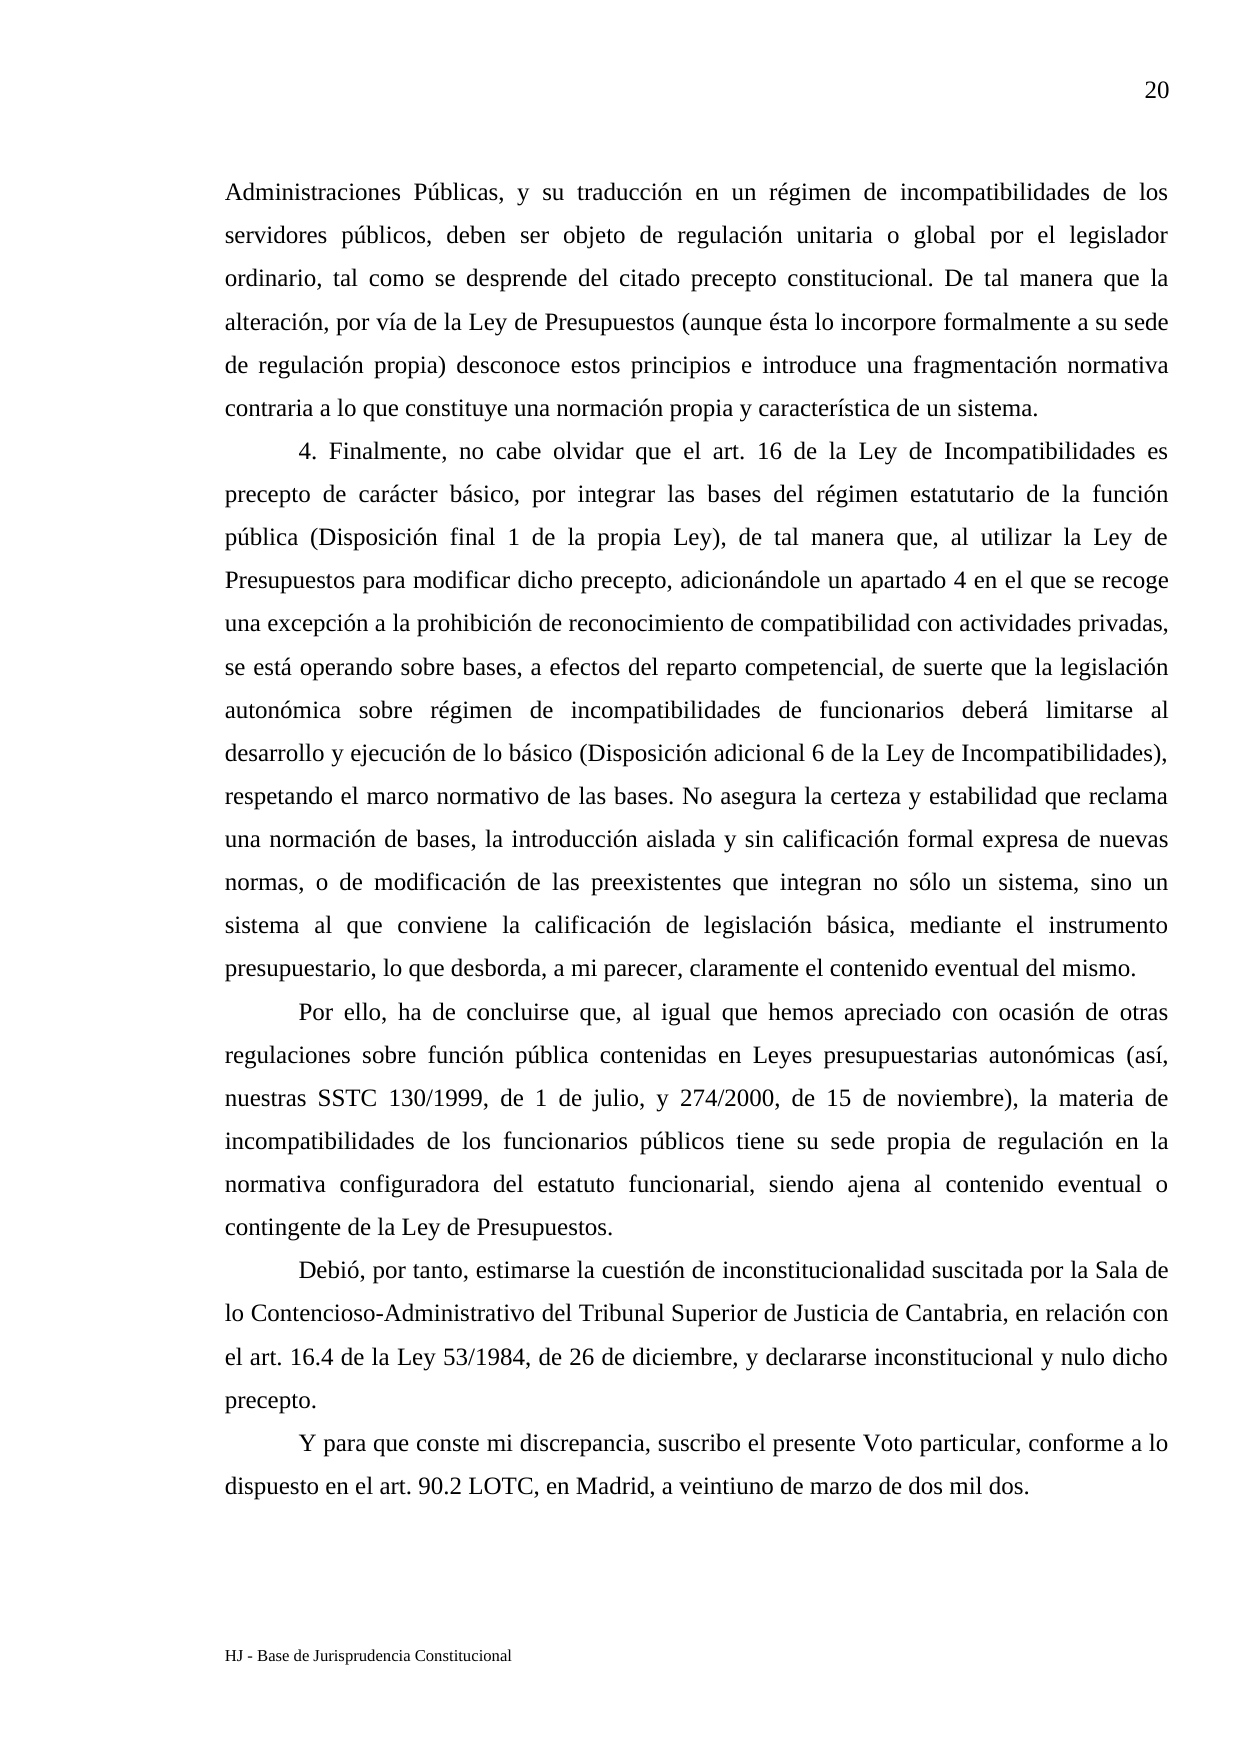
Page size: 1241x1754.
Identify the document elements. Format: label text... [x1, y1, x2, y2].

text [224, 177, 1169, 422]
text Debió, por tanto, estimarse la cuestión de inconstitucionalidad suscitada por la Sala de lo Contencioso-Administrativo del Tribunal Superior de Justicia de Cantabria, en relación con el art. 16.4 de la Ley 53/1984, de 26 de diciembre, y declararse inconstitucional y nulo dicho precepto. [224, 1255, 1169, 1413]
text Por ello, ha de concluirse que, al igual que hemos apreciado con ocasión de otras regulaciones sobre función pública contenidas en Leyes presupuestarias autonómicas (así, nuestras SSTC 130/1999, de 1 de julio, y 274/2000, de 15 de noviembre), la materia de incompatibilidades de los funcionarios públicos tiene su sede propia de regulación en la normativa configuradora del estatuto funcionarial, siendo ajena al contenido eventual o contingente de la Ley de Presupuestos. [224, 997, 1169, 1241]
text 4. Finalmente, no cabe olvidar que el art. 16 de la Ley de Incompatibilidades es precepto de carácter básico, por integrar las bases del régimen estatutario de la función pública (Disposición final 1 de la propia Ley), de tal manera que, al utilizar la Ley de Presupuestos para modificar dicho precepto, adicionándole un apartado 4 en el que se recoge una excepción a la prohibición de reconocimiento de compatibilidad con actividades privadas, se está operando sobre bases, a efectos del reparto competencial, de suerte que la legislación autonómica sobre régimen de incompatibilidades de funcionarios deberá limitarse al desarrollo y ejecución de lo básico (Disposición adicional 6 de la Ley de Incompatibilidades), respetando el marco normativo de las bases. No asegura la certeza y estabilidad que reclama una normación de bases, la introducción aislada y sin calificación formal expresa de nuevas normas, o de modificación de las preexistentes que integran no sólo un sistema, sino un sistema al que conviene la calificación de legislación básica, mediante el instrumento presupuestario, lo que desborda, a mi parecer, claramente el contenido eventual del mismo. [224, 436, 1169, 982]
text Y para que conste mi discrepancia, suscribo el presente Voto particular, conforme a lo dispuesto en el art. 90.2 LOTC, en Madrid, a veintiuno de marzo de dos mil dos. [224, 1428, 1169, 1500]
